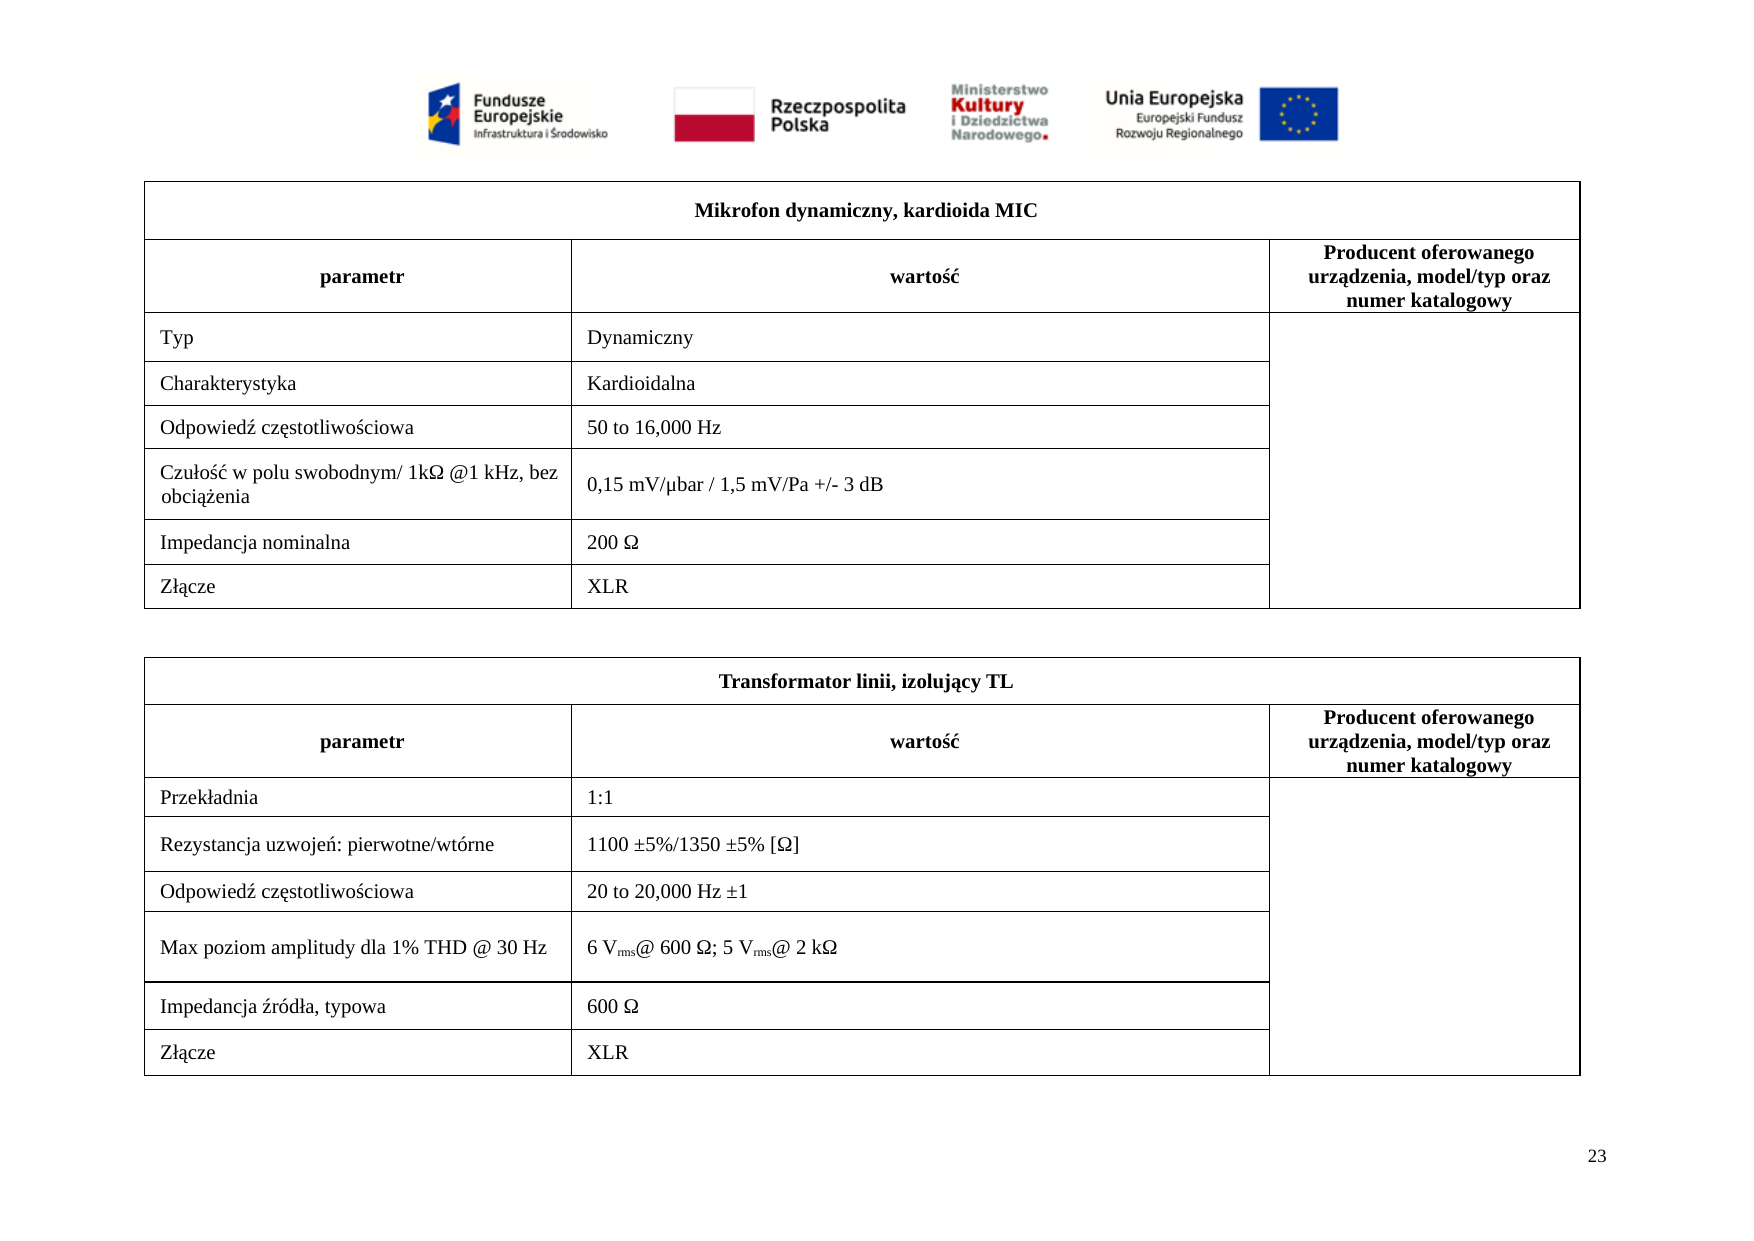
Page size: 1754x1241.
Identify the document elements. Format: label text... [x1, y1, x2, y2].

table_cell 1:1 [572, 778, 1269, 816]
table_cell Impedancja źródła, typowa [145, 983, 571, 1029]
table_cell [1270, 778, 1579, 1075]
table_cell Odpowiedź częstotliwościowa [145, 872, 571, 911]
table_cell Impedancja nominalna [145, 520, 571, 564]
table_cell Złącze [145, 1030, 571, 1075]
table_cell Przekładnia [145, 778, 571, 816]
table_cell 0,15 mV/μbar / 1,5 mV/Pa +/- 3 dB [572, 449, 1269, 519]
table_cell Dynamiczny [572, 313, 1269, 361]
table_cell Złącze [145, 565, 571, 608]
table_cell Producent oferowanego urządzenia, model/typ oraz numer katalogowy [1270, 705, 1579, 777]
table_cell wartość [572, 240, 1269, 312]
table_cell Producent oferowanego urządzenia, model/typ oraz numer katalogowy [1270, 240, 1579, 312]
table_cell parametr [145, 705, 571, 777]
table_cell 50 to 16,000 Hz [572, 406, 1269, 448]
table_cell XLR [572, 1030, 1269, 1075]
table_cell wartość [572, 705, 1269, 777]
picture [408, 73, 1354, 157]
table_cell parametr [145, 240, 571, 312]
table_cell Charakterystyka [145, 362, 571, 405]
table_header Transformator linii, izolujący TL [145, 658, 1579, 704]
table_cell [1270, 313, 1579, 608]
table_cell Typ [145, 313, 571, 361]
table_cell Rezystancja uzwojeń: pierwotne/wtórne [145, 817, 571, 871]
table_cell 600 Ω [572, 983, 1269, 1029]
table_cell Czułość w polu swobodnym/ 1kΩ @1 kHz, bez obciążenia [145, 449, 571, 519]
table_cell Odpowiedź częstotliwościowa [145, 406, 571, 448]
table_cell 1100 ±5%/1350 ±5% [Ω] [572, 817, 1269, 871]
table_header Mikrofon dynamiczny, kardioida MIC [145, 182, 1579, 239]
table_cell 6 Vrms@ 600 Ω; 5 Vrms@ 2 kΩ [572, 912, 1269, 981]
table_cell 20 to 20,000 Hz ±1 [572, 872, 1269, 911]
table_cell Kardioidalna [572, 362, 1269, 405]
table_cell Max poziom amplitudy dla 1% THD @ 30 Hz [145, 912, 571, 981]
table_cell 200 Ω [572, 520, 1269, 564]
table_cell XLR [572, 565, 1269, 608]
